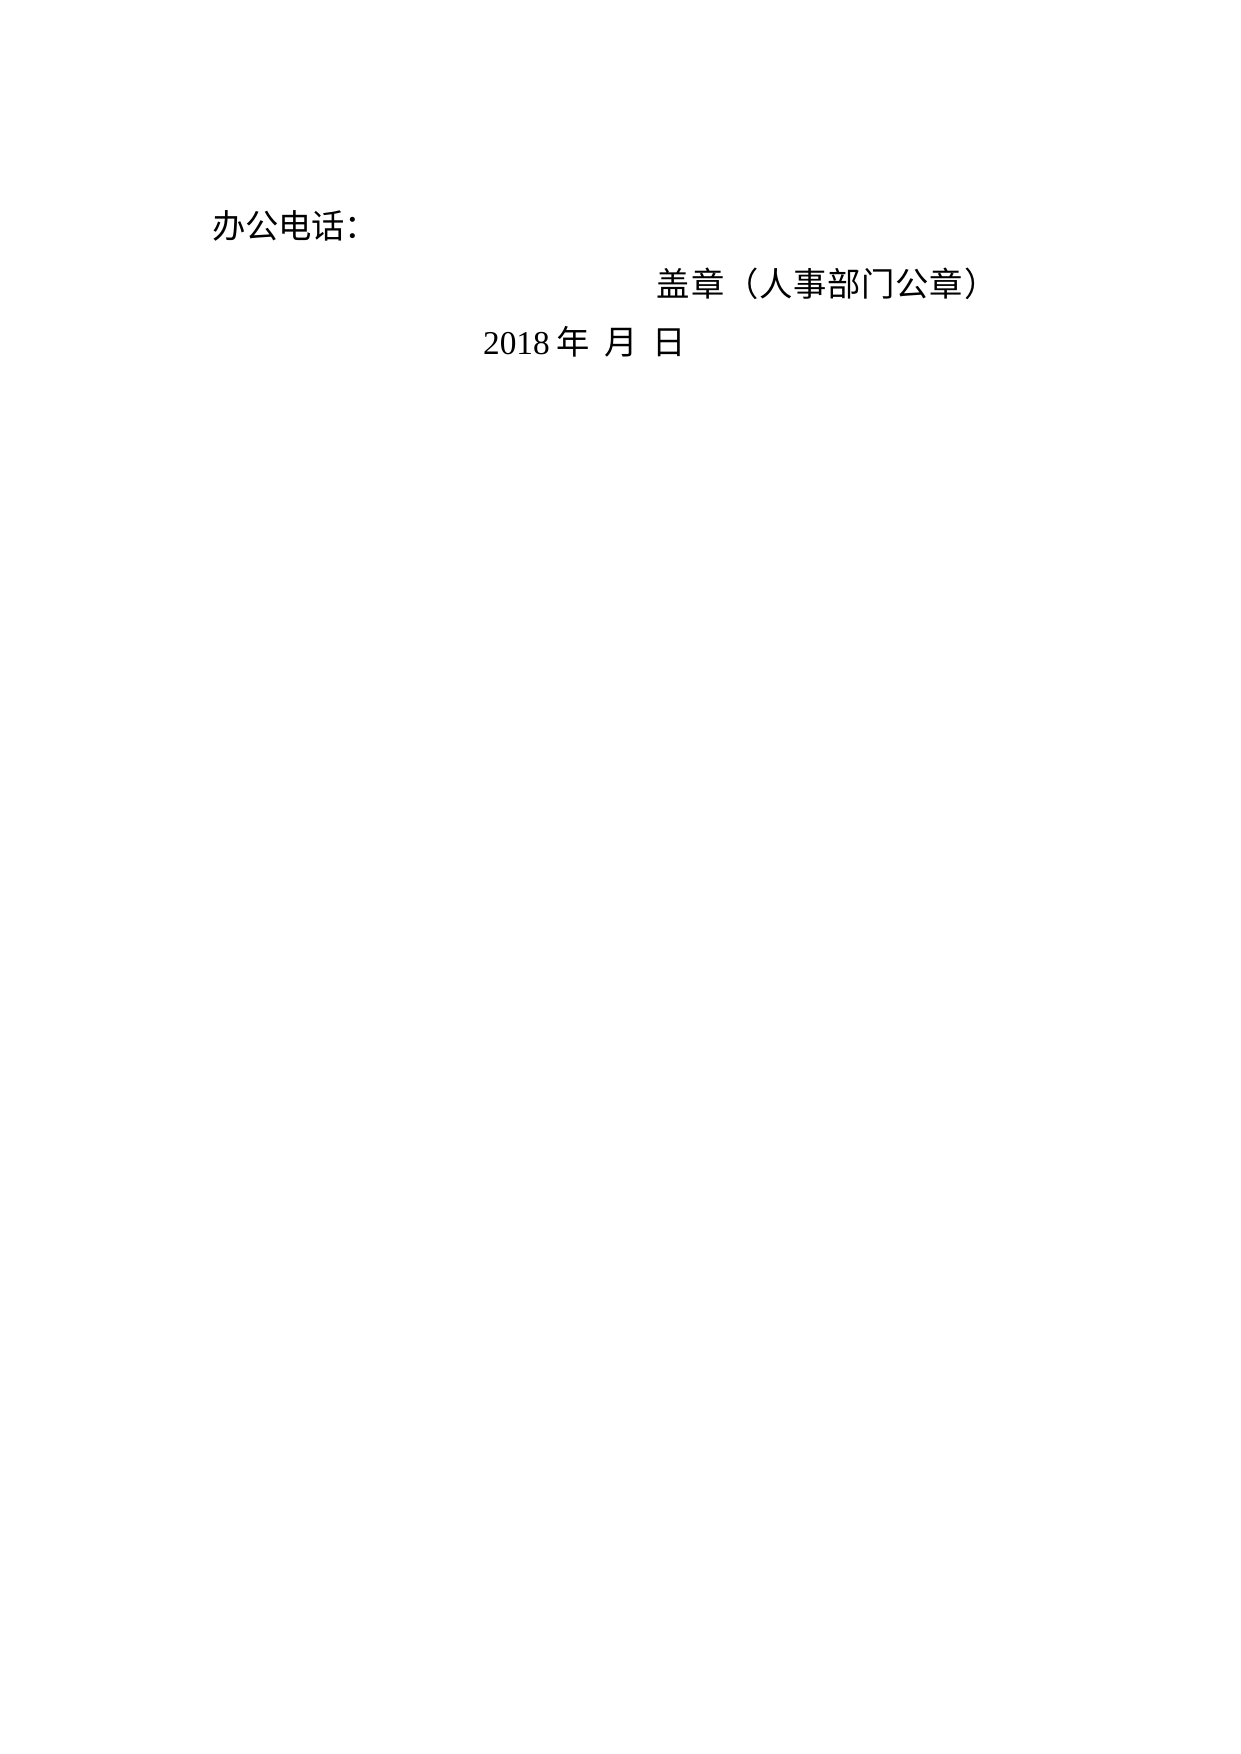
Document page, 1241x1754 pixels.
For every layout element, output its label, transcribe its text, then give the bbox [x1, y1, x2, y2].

text 盖章（人事部门公章） [148, 250, 1092, 308]
text 2018年 月 日 [148, 308, 1092, 366]
text 办公电话： [148, 191, 1092, 250]
